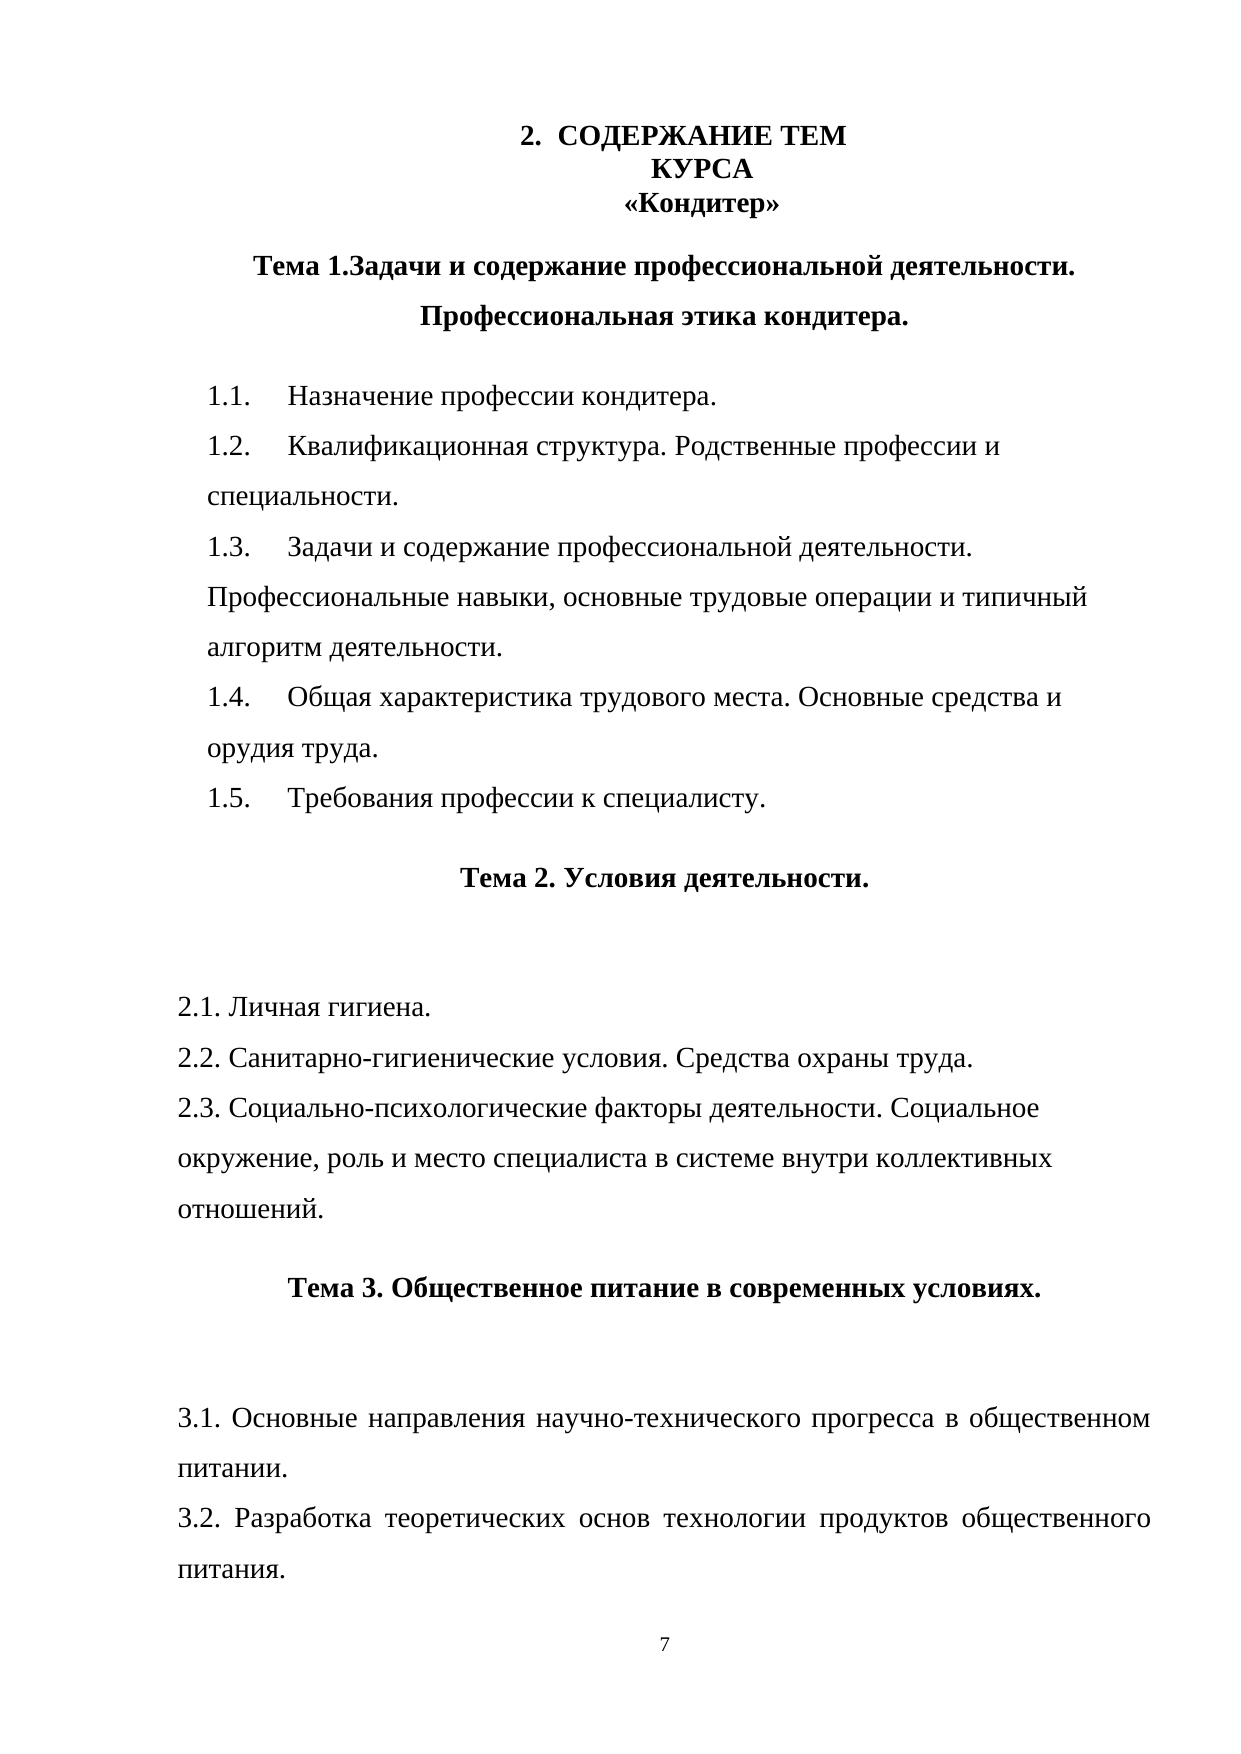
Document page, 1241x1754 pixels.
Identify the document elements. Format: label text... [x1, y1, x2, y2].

list Назначение профессии кондитера. [207, 378, 1152, 411]
list СОДЕРЖАНИЕ ТЕМ [215, 118, 1152, 152]
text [177, 1350, 1152, 1584]
list КУРСА [252, 152, 1152, 185]
text 2.1. Личная гигиена. 2.2. Санитарно-гигиенические условия. Средства охраны труда. 2.3. Социально-психологические факторы деятельности. Социальное окружение, роль и место специалиста в системе внутри коллективных отношений. [177, 939, 1152, 1224]
text Тема 2. Условия деятельности. [177, 860, 1152, 893]
text Тема 3. Общественное питание в современных условиях. [177, 1270, 1152, 1304]
list Квалификационная структура. Родственные профессии и специальности. 1.3. Задачи и содержание профессиональной деятельности. Профессиональные навыки, основные трудовые операции и типичный алгоритм деятельности. 1.4. Общая характеристика трудового места. Основные средства и орудия труда. 1.5. Требования профессии к специалисту. [207, 428, 1152, 814]
text Тема 1.Задачи и содержание профессиональной деятельности. Профессиональная этика кондитера. [177, 248, 1152, 332]
list «Кондитер» [252, 185, 1152, 219]
